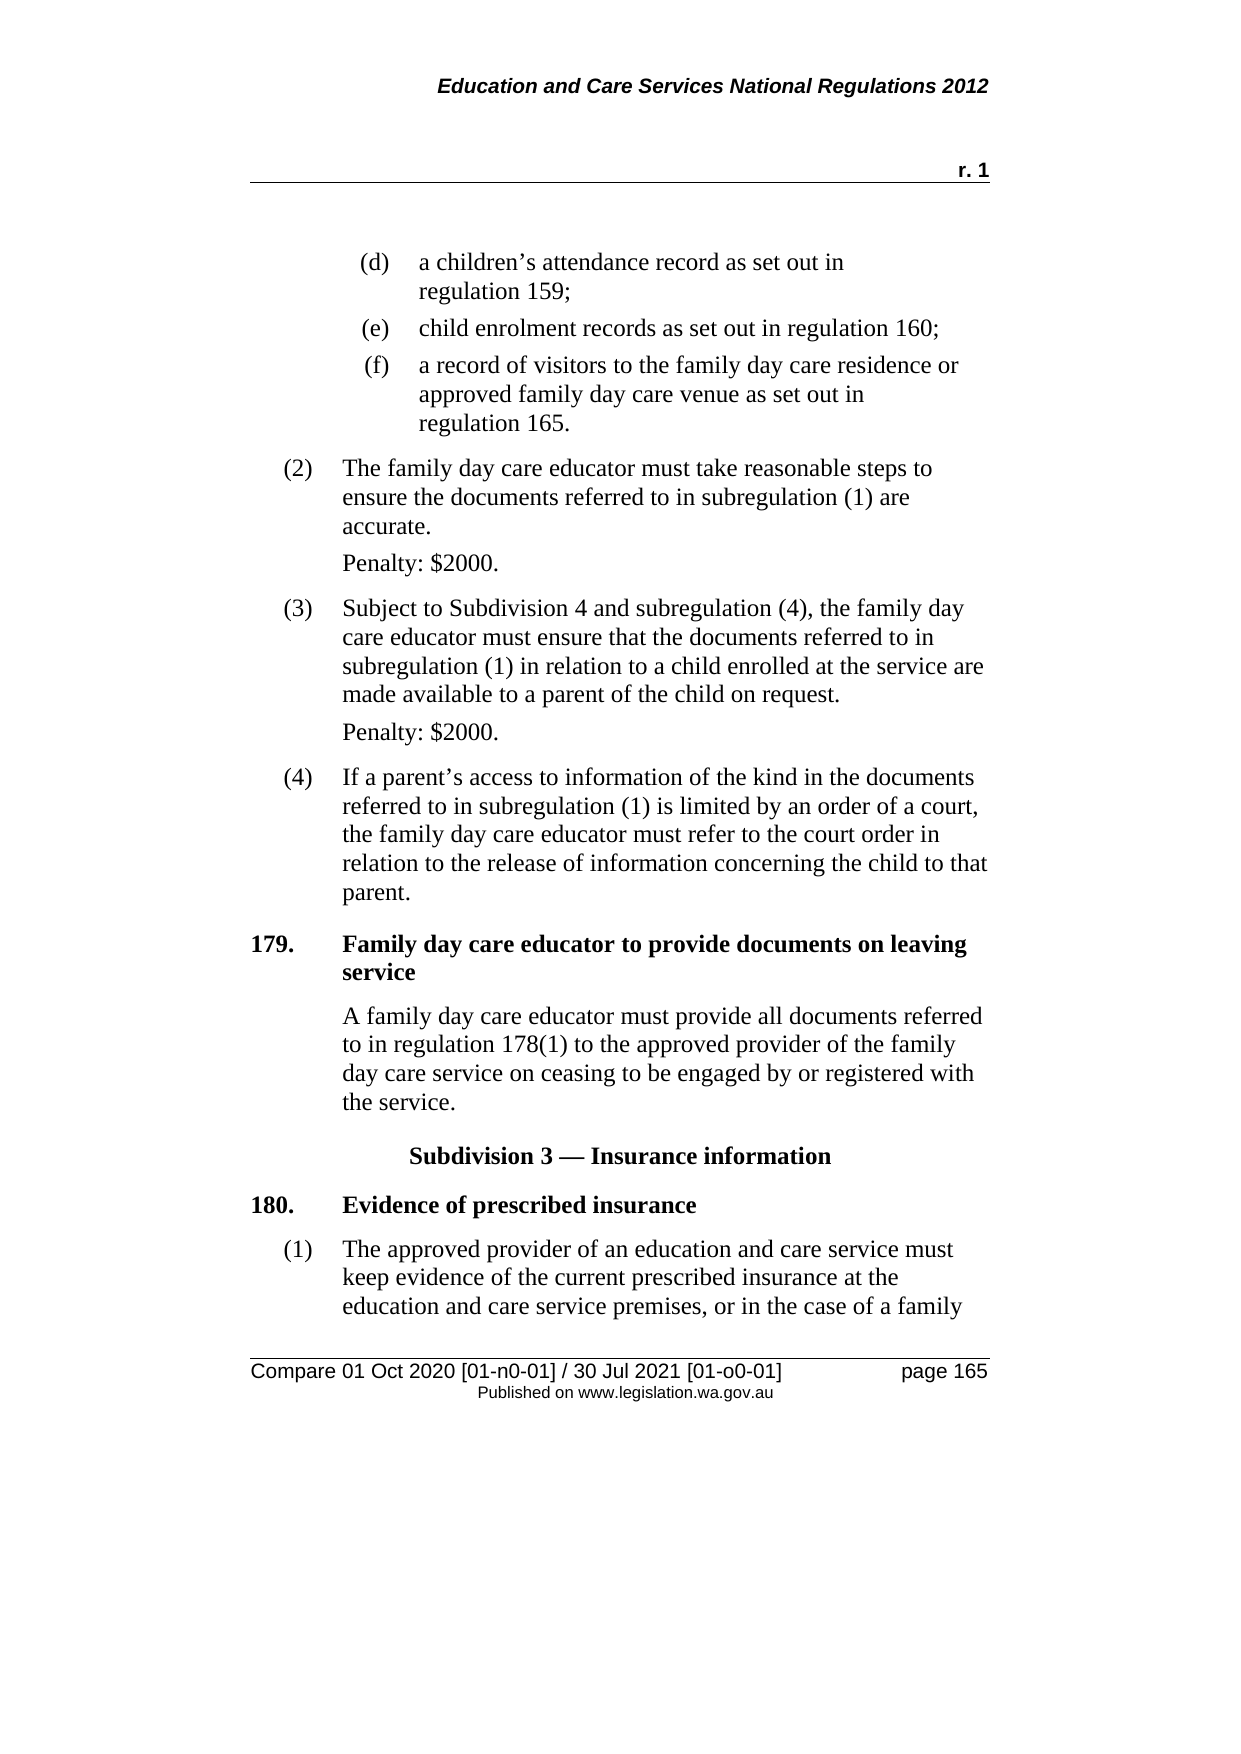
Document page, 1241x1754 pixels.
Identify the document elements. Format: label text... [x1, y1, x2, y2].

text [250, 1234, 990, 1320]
text Penalty: $2000. [250, 717, 990, 745]
text (e) child enrolment records as set out in regulation 160; [250, 313, 990, 342]
text A family day care educator must provide all documents referred to in regulation 178(1) to the approved provider of the family day care service on ceasing to be engaged by or registered with the service. [250, 1001, 990, 1116]
text Penalty: $2000. [250, 548, 990, 577]
text (3) Subject to Subdivision 4 and subregulation (4), the family day care educator must ensure that the documents referred to in subregulation (1) in relation to a child enrolled at the service are made available to a parent of the child on request. [250, 593, 990, 708]
text (2) The family day care educator must take reasonable steps to ensure the documents referred to in subregulation (1) are accurate. [250, 453, 990, 539]
text (d) a children’s attendance record as set out in regulation 159; [250, 247, 990, 305]
text (4) If a parent’s access to information of the kind in the documents referred to in subregulation (1) is limited by an order of a court, the family day care educator must refer to the court order in relation to the release of information concerning the child to that parent. [250, 762, 990, 906]
subtitle 179. Family day care educator to provide documents on leaving service [250, 929, 990, 986]
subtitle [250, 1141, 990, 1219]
text (f) a record of visitors to the family day care residence or approved family day care venue as set out in regulation 165. [250, 350, 990, 437]
